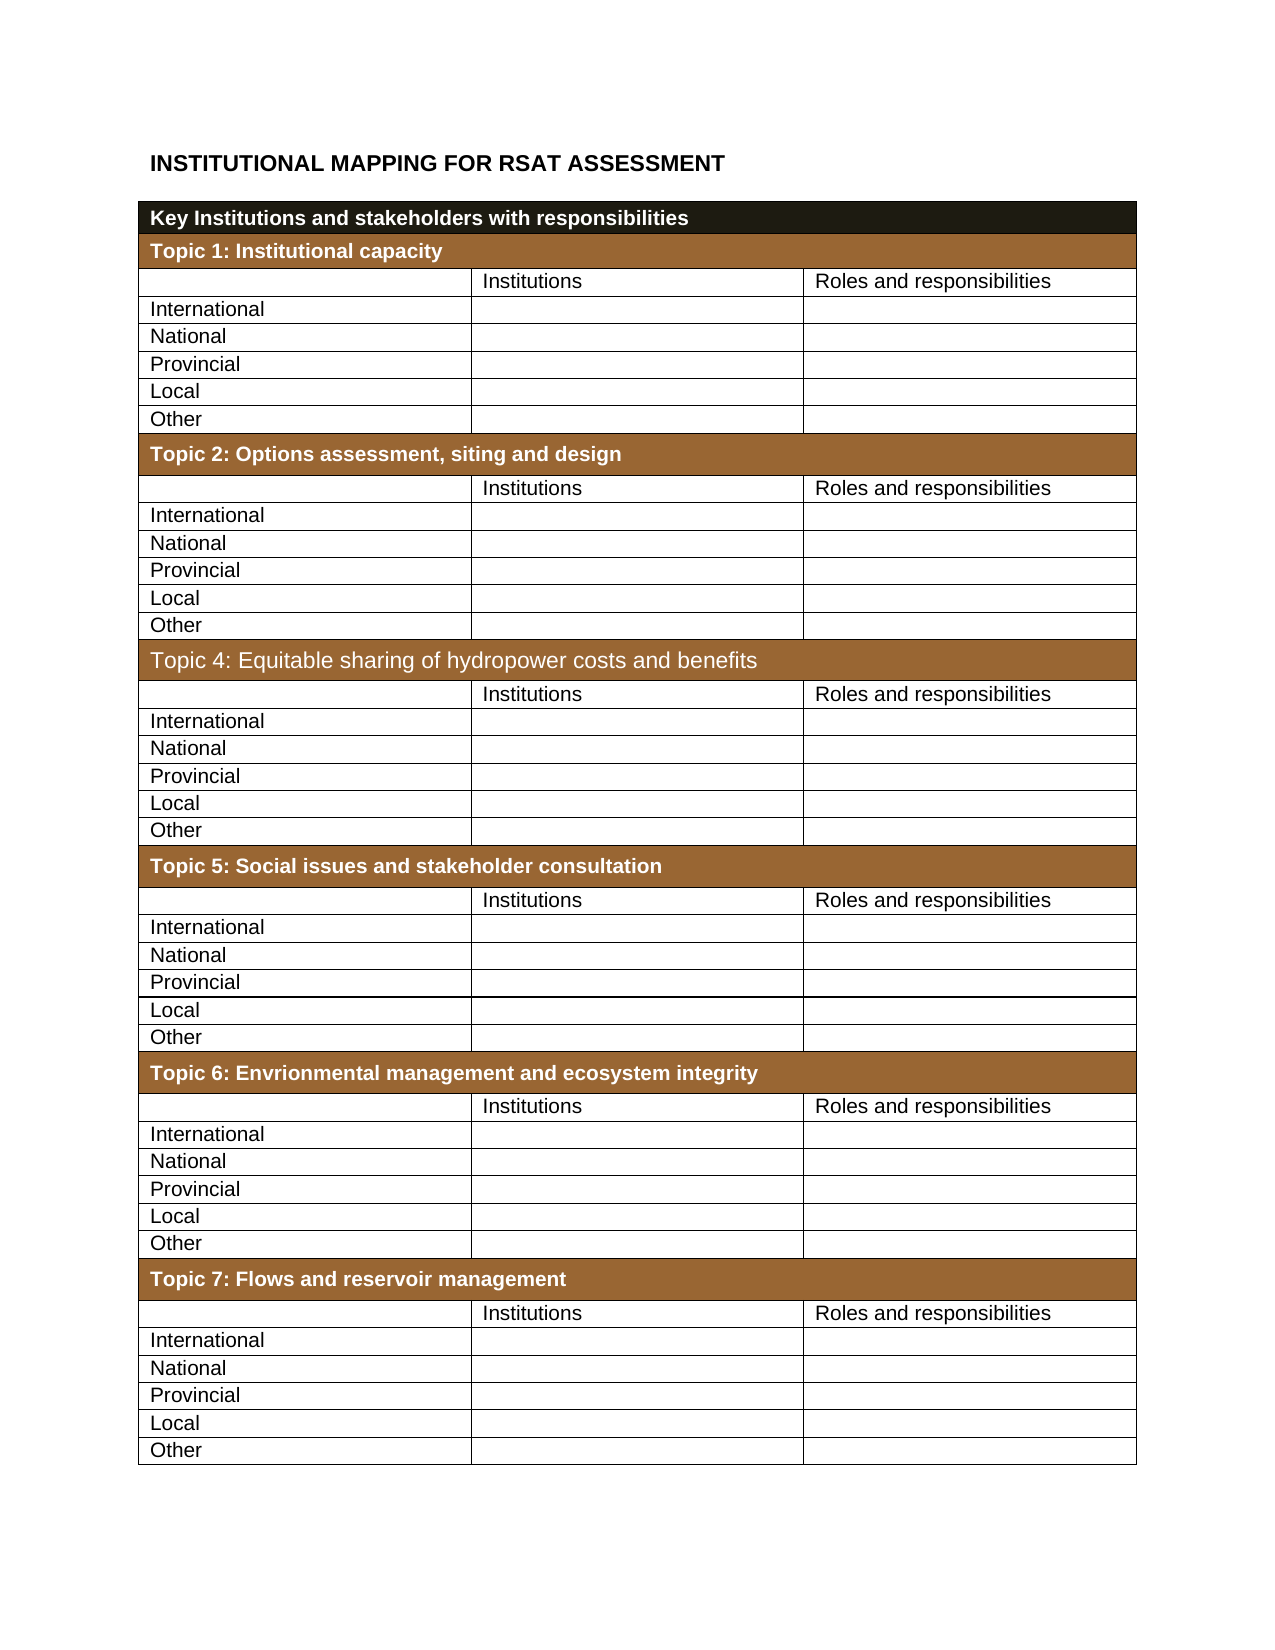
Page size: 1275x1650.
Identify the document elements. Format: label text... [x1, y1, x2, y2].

table_cell [472, 970, 803, 996]
table_cell Institutions [472, 1301, 803, 1327]
table_cell [472, 943, 803, 969]
table_cell Institutions [472, 681, 803, 708]
table_cell Institutions [472, 888, 803, 914]
table_cell [472, 1231, 803, 1258]
table_cell [804, 324, 1136, 351]
table_cell [472, 352, 803, 378]
table_cell [804, 709, 1136, 735]
table_cell [472, 585, 803, 612]
table_cell [804, 379, 1136, 405]
table_cell Provincial [139, 352, 471, 378]
table_cell [804, 915, 1136, 942]
table_cell International [139, 297, 471, 323]
table_cell Roles and responsibilities [804, 1301, 1136, 1327]
table_cell Local [139, 379, 471, 405]
table_cell Local [139, 1410, 471, 1437]
table_cell [804, 1231, 1136, 1258]
table_cell [472, 1204, 803, 1230]
table_cell Topic 7: Flows and reservoir management [139, 1259, 1136, 1300]
table_cell [472, 1356, 803, 1382]
text INSTITUTIONAL MAPPING FOR RSAT ASSESSMENT [150, 150, 1125, 176]
table_cell Topic 5: Social issues and stakeholder consultation [139, 846, 1136, 887]
table_cell [472, 1383, 803, 1409]
table_cell Provincial [139, 764, 471, 790]
table_cell National [139, 1356, 471, 1382]
table_cell Topic 1: Institutional capacity [139, 234, 1136, 268]
table_cell Provincial [139, 1383, 471, 1409]
table_cell [139, 888, 471, 914]
table_cell [804, 585, 1136, 612]
table_cell [804, 1328, 1136, 1354]
table_cell [139, 681, 471, 708]
table_cell [472, 379, 803, 405]
table_header Key Institutions and stakeholders with responsibilities [139, 202, 1136, 233]
table_cell Provincial [139, 558, 471, 584]
table_cell [804, 1383, 1136, 1409]
table_cell Other [139, 613, 471, 639]
table_cell International [139, 1328, 471, 1354]
table_cell [804, 970, 1136, 996]
table_cell [472, 1149, 803, 1175]
table_cell Other [139, 1438, 471, 1464]
table_cell [472, 1328, 803, 1354]
table_cell Other [139, 406, 471, 433]
table_cell [804, 531, 1136, 557]
table_cell [804, 1122, 1136, 1148]
table_cell [472, 818, 803, 845]
table_cell [804, 1438, 1136, 1464]
table_cell [472, 531, 803, 557]
table_cell Institutions [472, 269, 803, 296]
table_cell [139, 1301, 471, 1327]
table_cell National [139, 736, 471, 762]
table_cell [804, 1149, 1136, 1175]
table_cell [804, 818, 1136, 845]
table_cell [472, 324, 803, 351]
table_cell [472, 764, 803, 790]
table_cell Local [139, 998, 471, 1024]
table_cell [472, 613, 803, 639]
table_cell Topic 4: Equitable sharing of hydropower costs and benefits [139, 640, 1136, 680]
table_cell Institutions [472, 476, 803, 502]
table_cell Roles and responsibilities [804, 269, 1136, 296]
table_cell National [139, 943, 471, 969]
table_cell [804, 998, 1136, 1024]
table_cell Local [139, 1204, 471, 1230]
table_cell [472, 1438, 803, 1464]
table_cell [804, 1025, 1136, 1051]
table_cell [472, 1176, 803, 1203]
table_cell Other [139, 1025, 471, 1051]
table_cell [139, 269, 471, 296]
table_cell [804, 1410, 1136, 1437]
table_cell International [139, 915, 471, 942]
table_cell [804, 297, 1136, 323]
table_cell [472, 998, 803, 1024]
table_cell [139, 1094, 471, 1121]
table_cell [472, 736, 803, 762]
table_cell [472, 297, 803, 323]
table_cell [804, 503, 1136, 529]
table_cell [472, 1410, 803, 1437]
table_cell National [139, 1149, 471, 1175]
table_cell [804, 1204, 1136, 1230]
table_cell Topic 2: Options assessment, siting and design [139, 434, 1136, 475]
table_cell [472, 709, 803, 735]
table_cell [804, 1356, 1136, 1382]
table_cell Roles and responsibilities [804, 888, 1136, 914]
table_cell [804, 1176, 1136, 1203]
table_cell International [139, 709, 471, 735]
table_cell [804, 943, 1136, 969]
table_cell Other [139, 1231, 471, 1258]
table_cell Roles and responsibilities [804, 476, 1136, 502]
table_cell [472, 558, 803, 584]
table_cell [804, 613, 1136, 639]
table_cell [472, 1122, 803, 1148]
table_cell International [139, 1122, 471, 1148]
table_cell Local [139, 585, 471, 612]
table_cell Provincial [139, 970, 471, 996]
table_cell [804, 764, 1136, 790]
table_cell [804, 352, 1136, 378]
table_cell [804, 406, 1136, 433]
table_cell [472, 406, 803, 433]
table_cell Institutions [472, 1094, 803, 1121]
table_cell Other [139, 818, 471, 845]
table_cell [472, 791, 803, 817]
table_cell [472, 915, 803, 942]
table_cell Local [139, 791, 471, 817]
table_cell National [139, 531, 471, 557]
table_cell [472, 503, 803, 529]
table_cell [804, 791, 1136, 817]
table_cell [472, 1025, 803, 1051]
table_cell [804, 558, 1136, 584]
table_cell Roles and responsibilities [804, 681, 1136, 708]
table_cell [139, 476, 471, 502]
table_cell Topic 6: Envrionmental management and ecosystem integrity [139, 1052, 1136, 1093]
table_cell [804, 736, 1136, 762]
table_cell Provincial [139, 1176, 471, 1203]
table_cell Roles and responsibilities [804, 1094, 1136, 1121]
table_cell National [139, 324, 471, 351]
table_cell International [139, 503, 471, 529]
